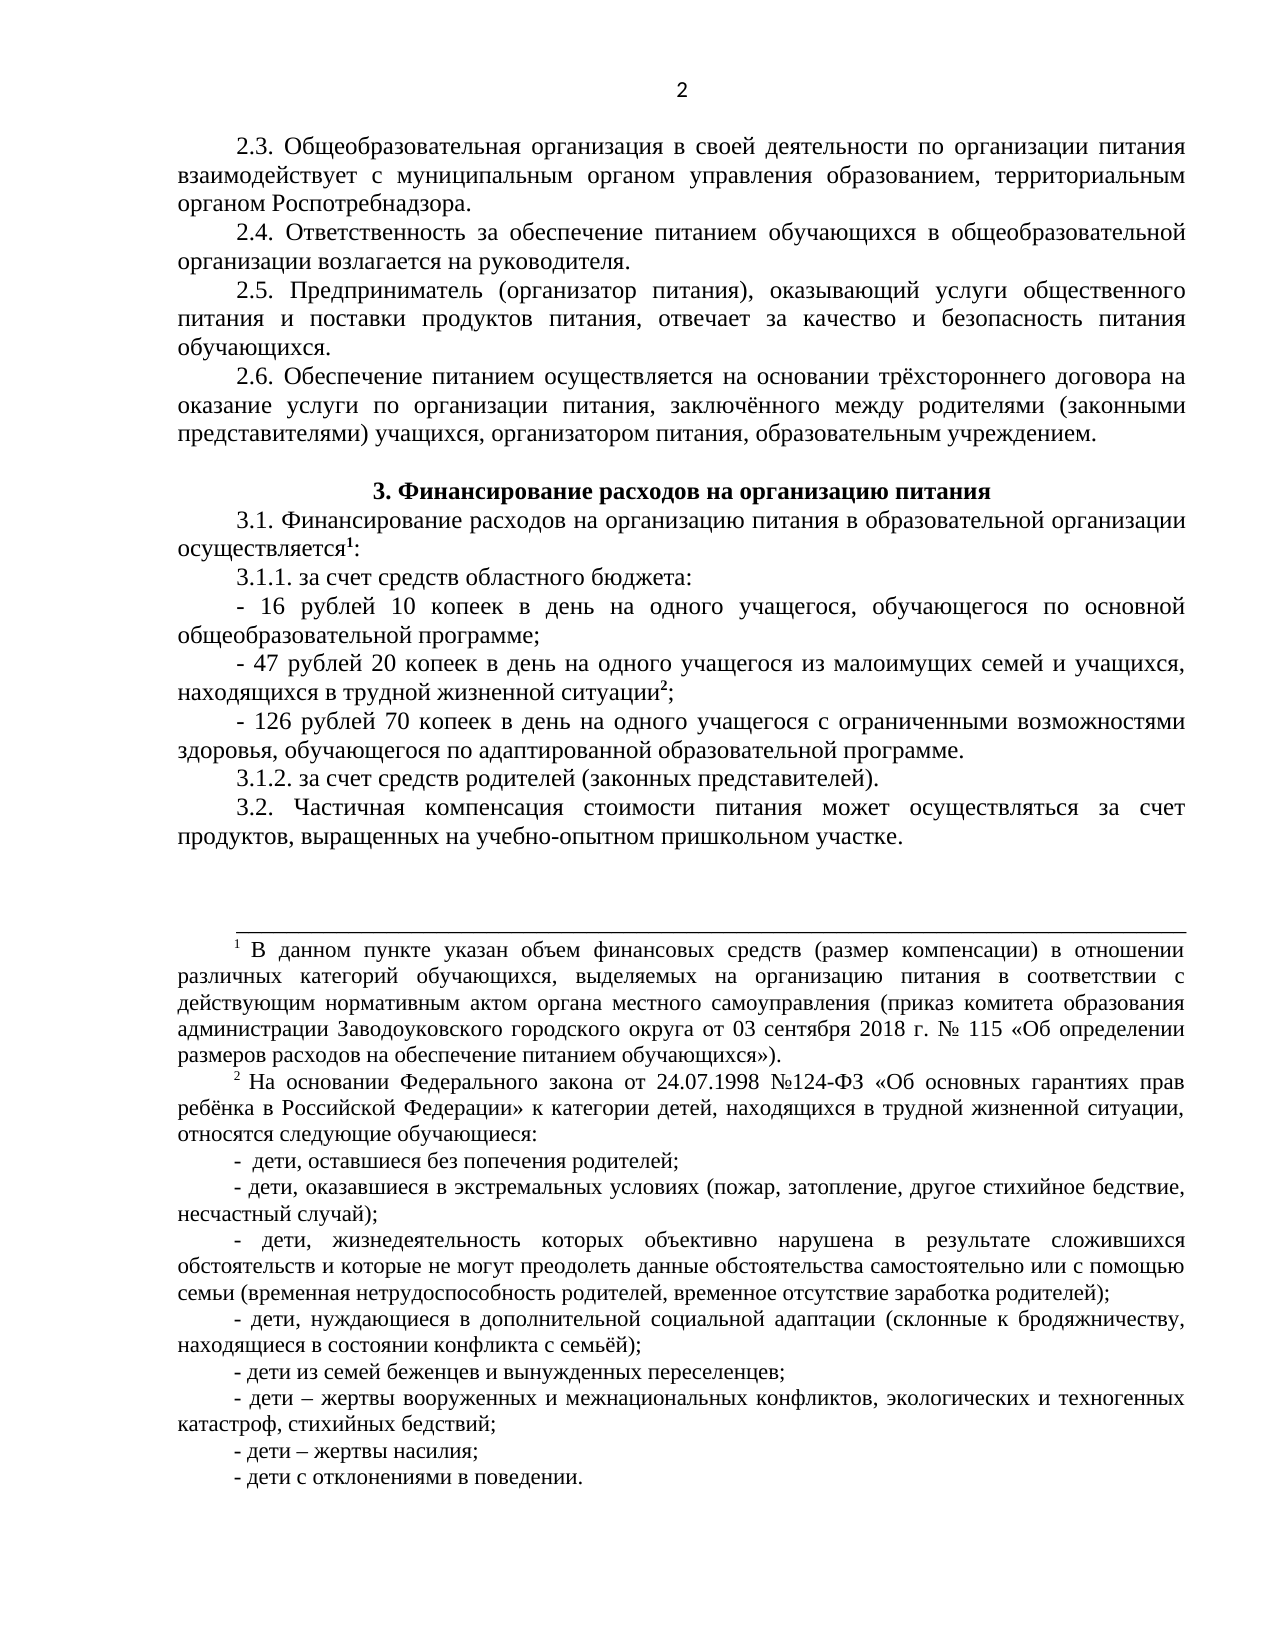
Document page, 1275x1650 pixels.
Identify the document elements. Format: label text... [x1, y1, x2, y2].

text ____________________________________________________________________________ [177, 907, 1186, 936]
text - 47 рублей 20 копеек в день на одного учащегося из малоимущих семей и учащихся, находящихся в трудной жизненной ситуации2; [177, 648, 1186, 706]
text - дети, жизнедеятельность которых объективно нарушена в результате сложившихся обстоятельств и которые не могут преодолеть данные обстоятельства самостоятельно или с помощью семьи (временная нетрудоспособность родителей, временное отсутствие заработка родителей); [177, 1226, 1186, 1305]
text 2.4. Ответственность за обеспечение питанием обучающихся в общеобразовательной организации возлагается на руководителя. [177, 217, 1186, 275]
text - 126 рублей 70 копеек в день на одного учащегося с ограниченными возможностями здоровья, обучающегося по адаптированной образовательной программе. [177, 706, 1186, 763]
text 2.3. Общеобразовательная организация в своей деятельности по организации питания взаимодействует с муниципальным органом управления образованием, территориальным органом Роспотребнадзора. [177, 131, 1186, 217]
text - дети – жертвы насилия; [177, 1437, 1186, 1463]
text 2.5. Предприниматель (организатор питания), оказывающий услуги общественного питания и поставки продуктов питания, отвечает за качество и безопасность питания обучающихся. [177, 275, 1186, 361]
text - дети с отклонениями в поведении. [177, 1463, 1186, 1489]
text - дети из семей беженцев и вынужденных переселенцев; [177, 1358, 1186, 1384]
text 3.1. Финансирование расходов на организацию питания в образовательной организации осуществляется1: [177, 505, 1186, 562]
text 1 В данном пункте указан объем финансовых средств (размер компенсации) в отношении различных категорий обучающихся, выделяемых на организацию питания в соответствии с действующим нормативным актом органа местного самоуправления (приказ комитета образования администрации Заводоуковского городского округа от 03 сентября 2018 г. № 115 «Об определении размеров расходов на обеспечение питанием обучающихся»). [177, 936, 1186, 1068]
text 3.2. Частичная компенсация стоимости питания может осуществляться за счет продуктов, выращенных на учебно-опытном пришкольном участке. [177, 792, 1186, 850]
text - дети, нуждающиеся в дополнительной социальной адаптации (склонные к бродяжничеству, находящиеся в состоянии конфликта с семьёй); [177, 1305, 1186, 1358]
text 3.1.2. за счет средств родителей (законных представителей). [177, 763, 1186, 792]
text 3. Финансирование расходов на организацию питания [177, 476, 1186, 505]
text 3.1.1. за счет средств областного бюджета: [177, 562, 1186, 591]
text 2.6. Обеспечение питанием осуществляется на основании трёхстороннего договора на оказание услуги по организации питания, заключённого между родителями (законными представителями) учащихся, организатором питания, образовательным учреждением. [177, 361, 1186, 447]
text - дети, оказавшиеся в экстремальных условиях (пожар, затопление, другое стихийное бедствие, несчастный случай); [177, 1173, 1186, 1226]
text - дети, оставшиеся без попечения родителей; [177, 1147, 1186, 1173]
text 2 На основании Федерального закона от 24.07.1998 №124-ФЗ «Об основных гарантиях прав ребёнка в Российской Федерации» к категории детей, находящихся в трудной жизненной ситуации, относятся следующие обучающиеся: [177, 1068, 1186, 1147]
text - 16 рублей 10 копеек в день на одного учащегося, обучающегося по основной общеобразовательной программе; [177, 591, 1186, 648]
text - дети – жертвы вооруженных и межнациональных конфликтов, экологических и техногенных катастроф, стихийных бедствий; [177, 1384, 1186, 1437]
